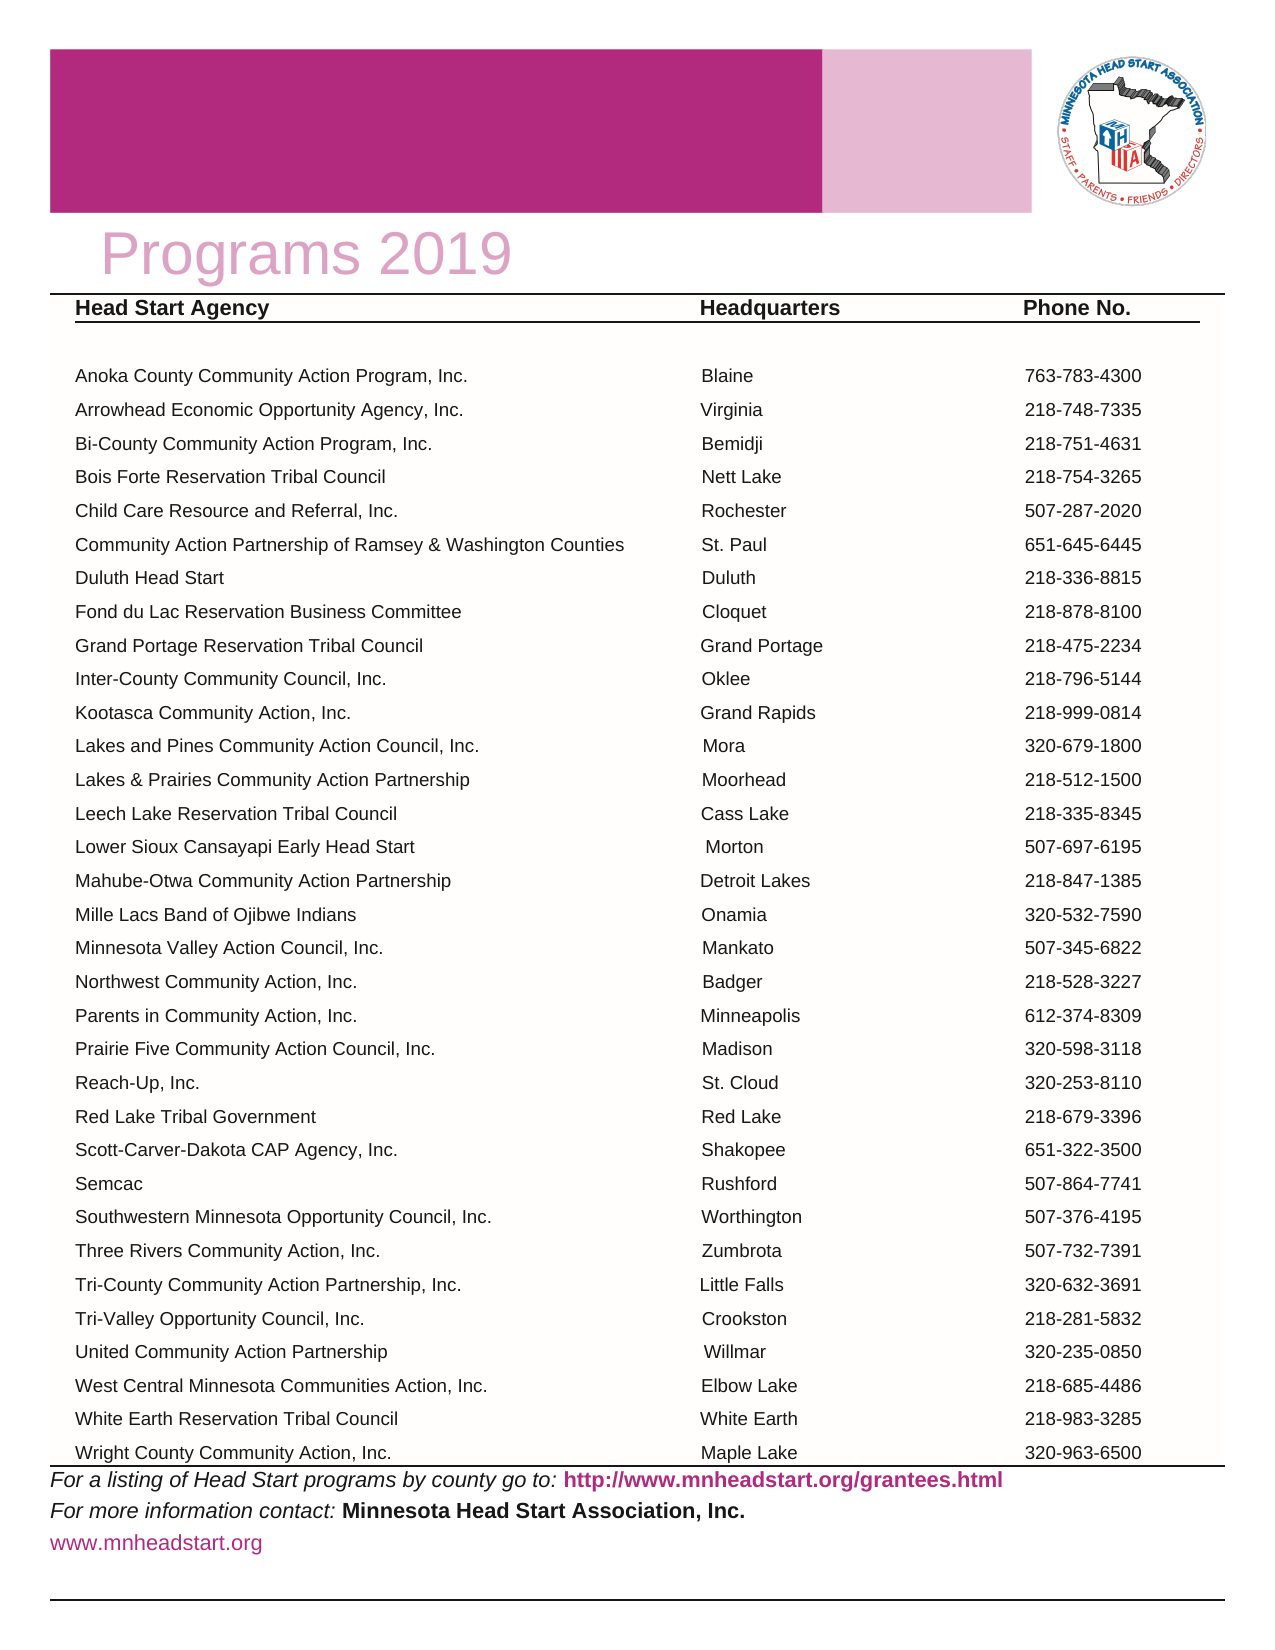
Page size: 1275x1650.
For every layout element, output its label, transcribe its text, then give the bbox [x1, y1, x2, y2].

text For more information contact: Minnesota Head Start Association, Inc. [50, 1498, 1185, 1524]
picture [49, 48, 1207, 213]
text For a listing of Head Start programs by county go to: http://www.mnheadstart.org/grantees.html [50, 1467, 1185, 1492]
subtitle Programs 2019 [100, 105, 1012, 287]
table_header Head Start Agency Headquarters Phone No. Anoka County Community Action Program, Inc. Blaine 763-783-4300 Arrowhead Economic Opportunity Agency, Inc. Virginia 218-748-7335 Bi-County Community Action Program, Inc. Bemidji 218-751-4631 Bois Forte Reservation Tribal Council Nett Lake 218-754-3265 Child Care Resource and Referral, Inc. Rochester 507-287-2020 Community Action Partnership of Ramsey & Washington Counties St. Paul 651-645-6445 Duluth Head Start Duluth 218-336-8815 Fond du Lac Reservation Business Committee Cloquet 218-878-8100 Grand Portage Reservation Tribal Council Grand Portage 218-475-2234 Inter-County Community Council, Inc. Oklee 218-796-5144 Kootasca Community Action, Inc. Grand Rapids 218-999-0814 Lakes and Pines Community Action Council, Inc. Mora 320-679-1800 Lakes & Prairies Community Action Partnership Moorhead 218-512-1500 Leech Lake Reservation Tribal Council Cass Lake 218-335-8345 Lower Sioux Cansayapi Early Head Start Morton 507-697-6195 Mahube-Otwa Community Action Partnership Detroit Lakes 218-847-1385 Mille Lacs Band of Ojibwe Indians Onamia 320-532-7590 Minnesota Valley Action Council, Inc. Mankato 507-345-6822 Northwest Community Action, Inc. Badger 218-528-3227 Parents in Community Action, Inc. Minneapolis 612-374-8309 Prairie Five Community Action Council, Inc. Madison 320-598-3118 Reach-Up, Inc. St. Cloud 320-253-8110 Red Lake Tribal Government Red Lake 218-679-3396 Scott-Carver-Dakota CAP Agency, Inc. Shakopee 651-322-3500 Semcac Rushford 507-864-7741 Southwestern Minnesota Opportunity Council, Inc. Worthington 507-376-4195 Three Rivers Community Action, Inc. Zumbrota 507-732-7391 Tri-County Community Action Partnership, Inc. Little Falls 320-632-3691 Tri-Valley Opportunity Council, Inc. Crookston 218-281-5832 United Community Action Partnership Willmar 320-235-0850 West Central Minnesota Communities Action, Inc. Elbow Lake 218-685-4486 White Earth Reservation Tribal Council White Earth 218-983-3285 Wright County Community Action, Inc. Maple Lake 320-963-6500 [50, 295, 1225, 1465]
text www.mnheadstart.org [50, 1530, 1185, 1555]
